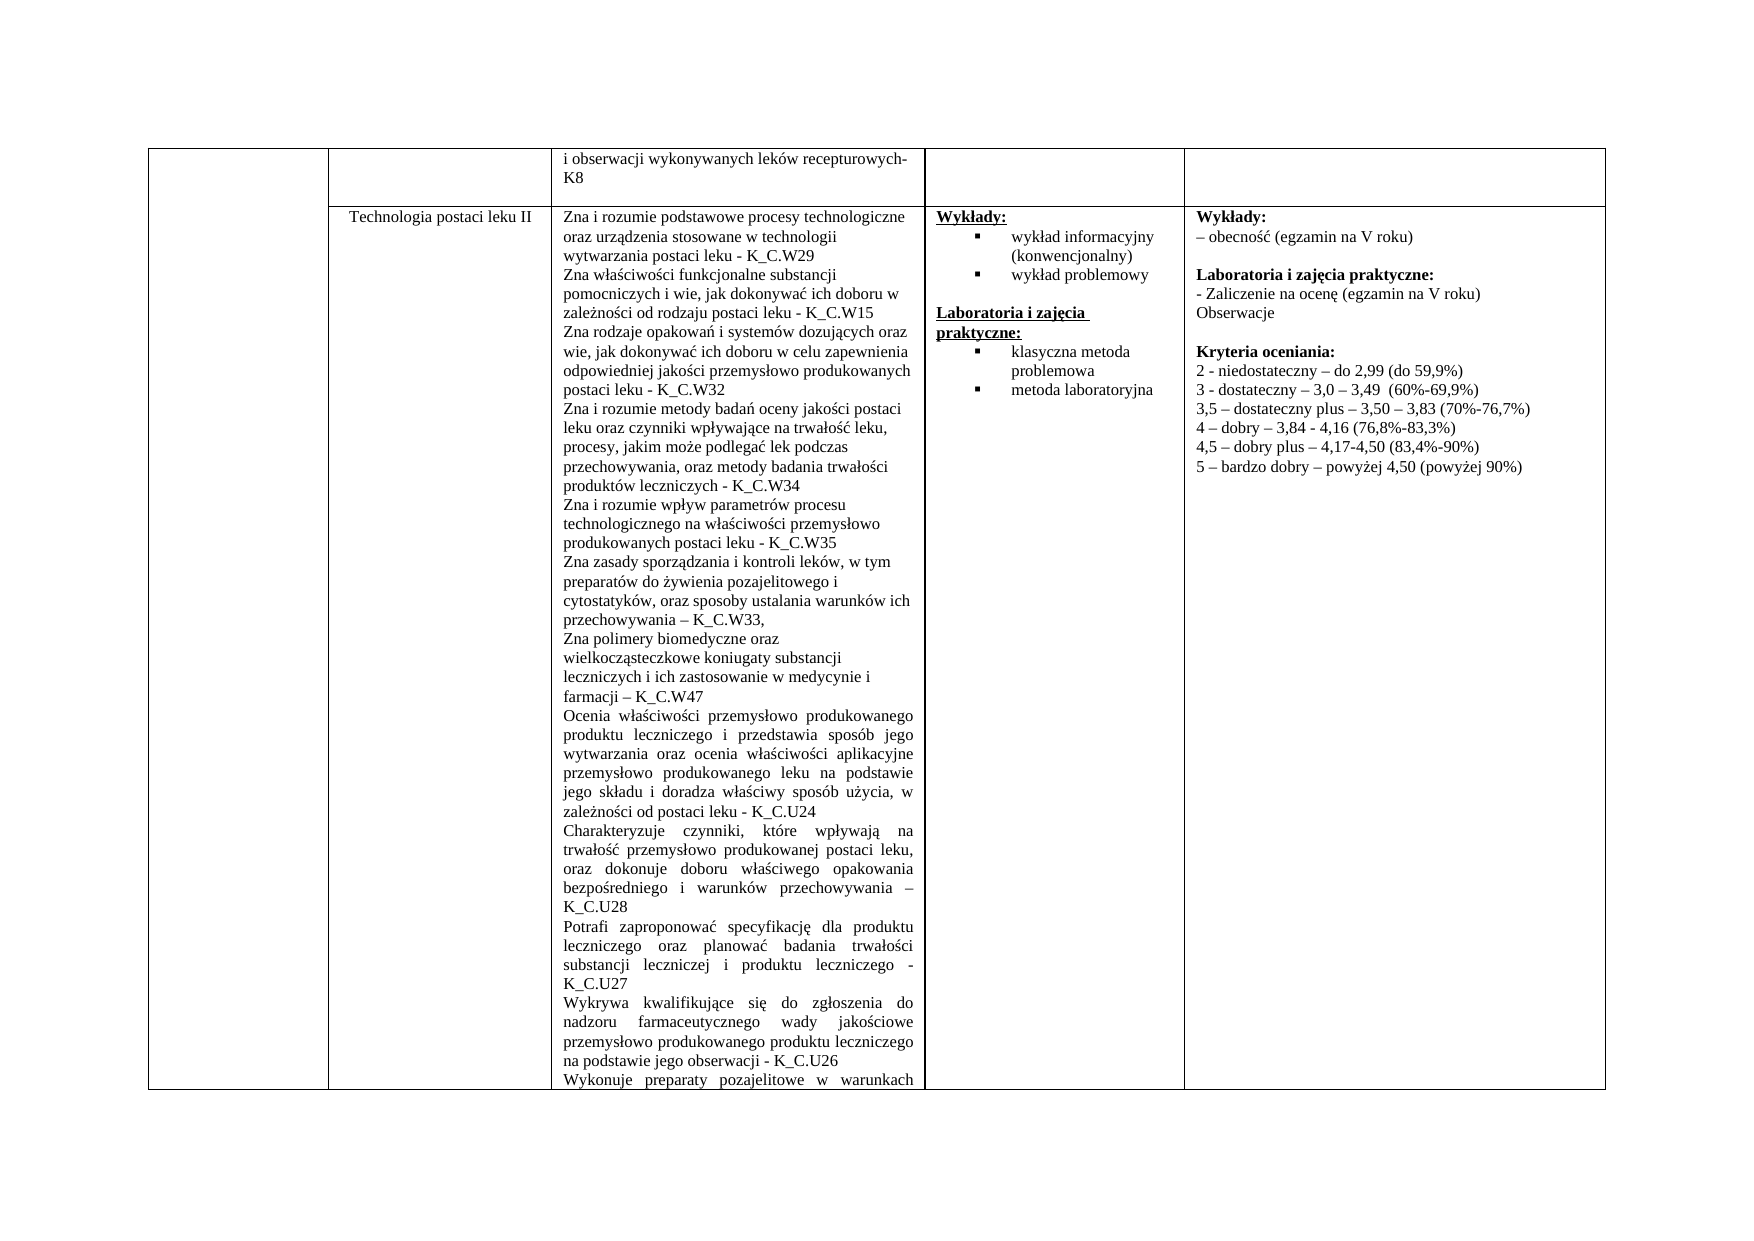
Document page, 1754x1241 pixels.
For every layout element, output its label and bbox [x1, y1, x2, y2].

table_cell [1185, 149, 1605, 206]
table_cell [926, 149, 1184, 206]
table_cell [926, 207, 1184, 1089]
table_cell [552, 207, 924, 1089]
table_cell [1185, 207, 1605, 1089]
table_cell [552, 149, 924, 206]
table_cell [329, 207, 551, 1089]
table_cell [329, 149, 551, 206]
